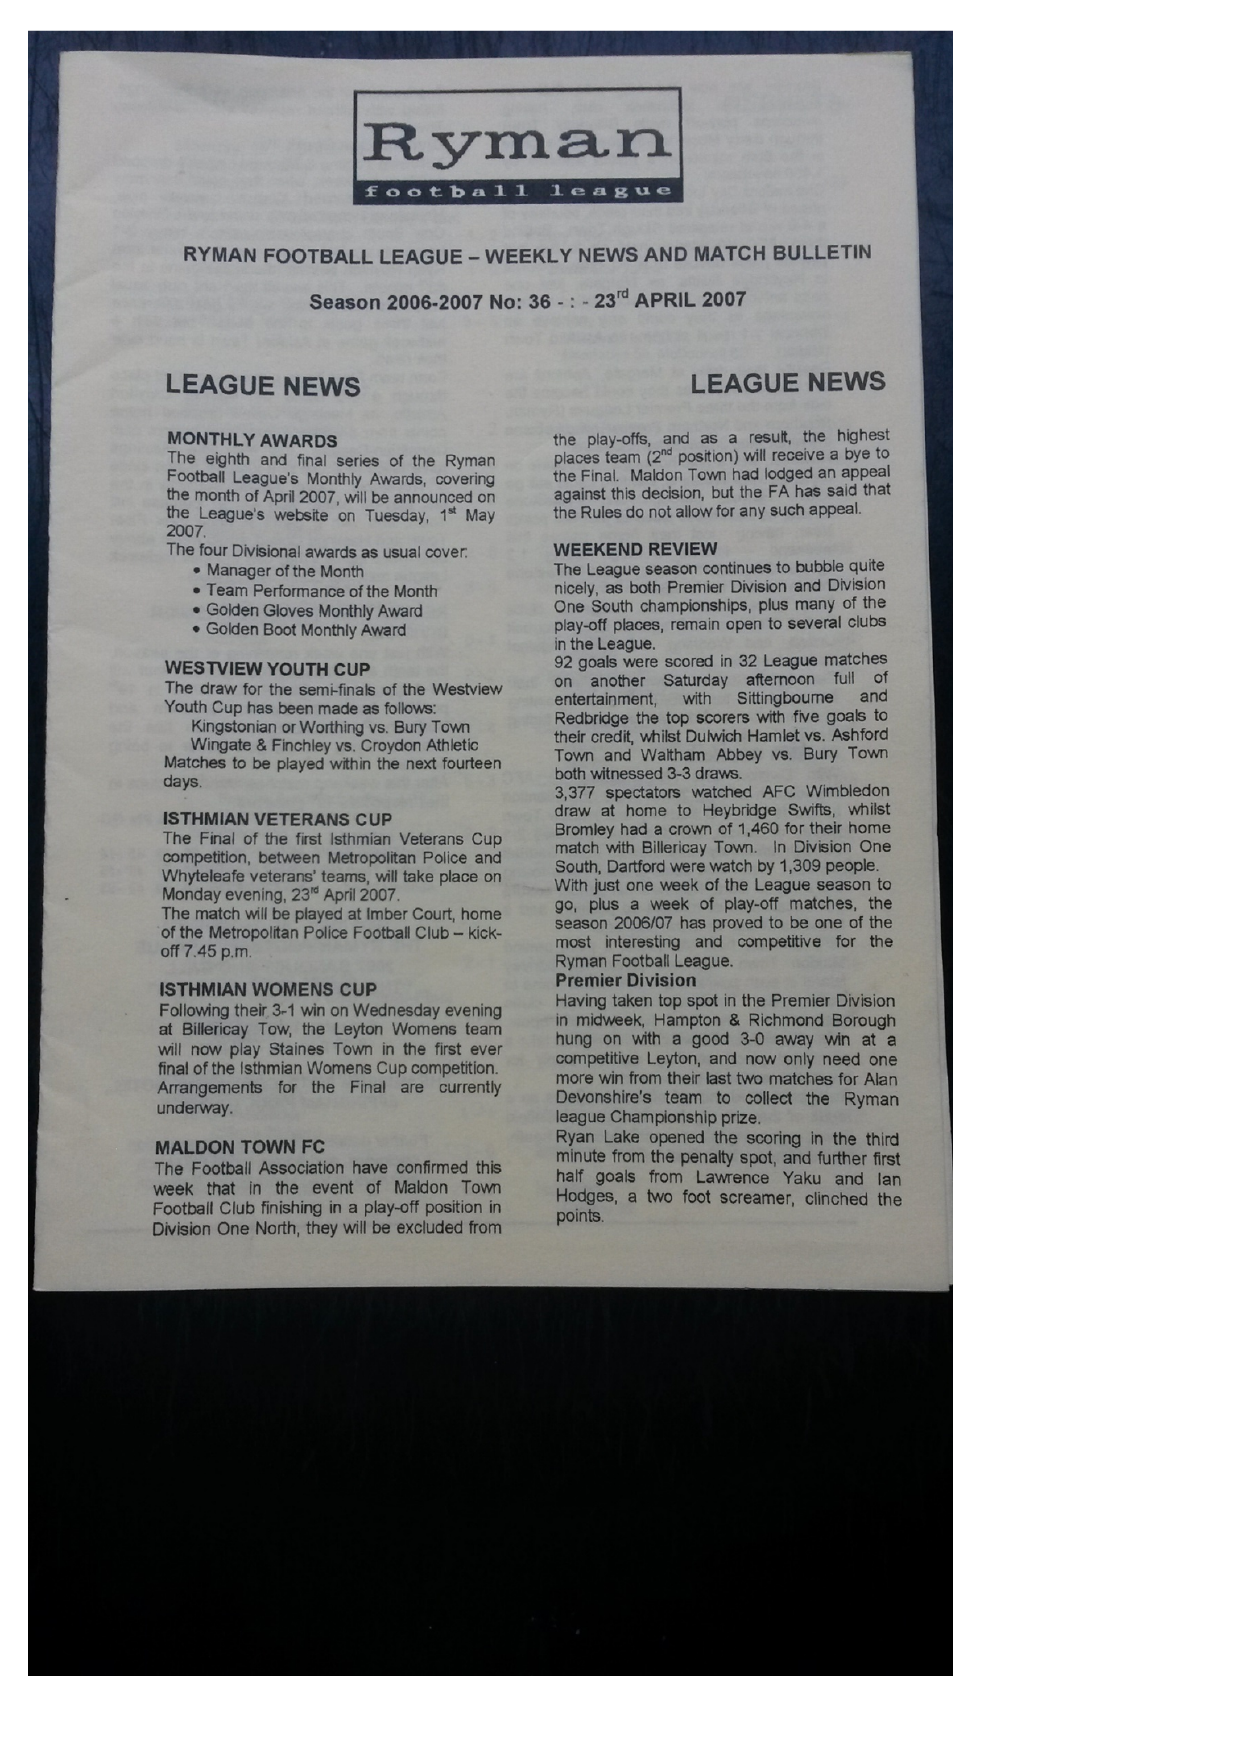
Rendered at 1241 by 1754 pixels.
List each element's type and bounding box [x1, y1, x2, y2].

picture [29, 33, 953, 1676]
